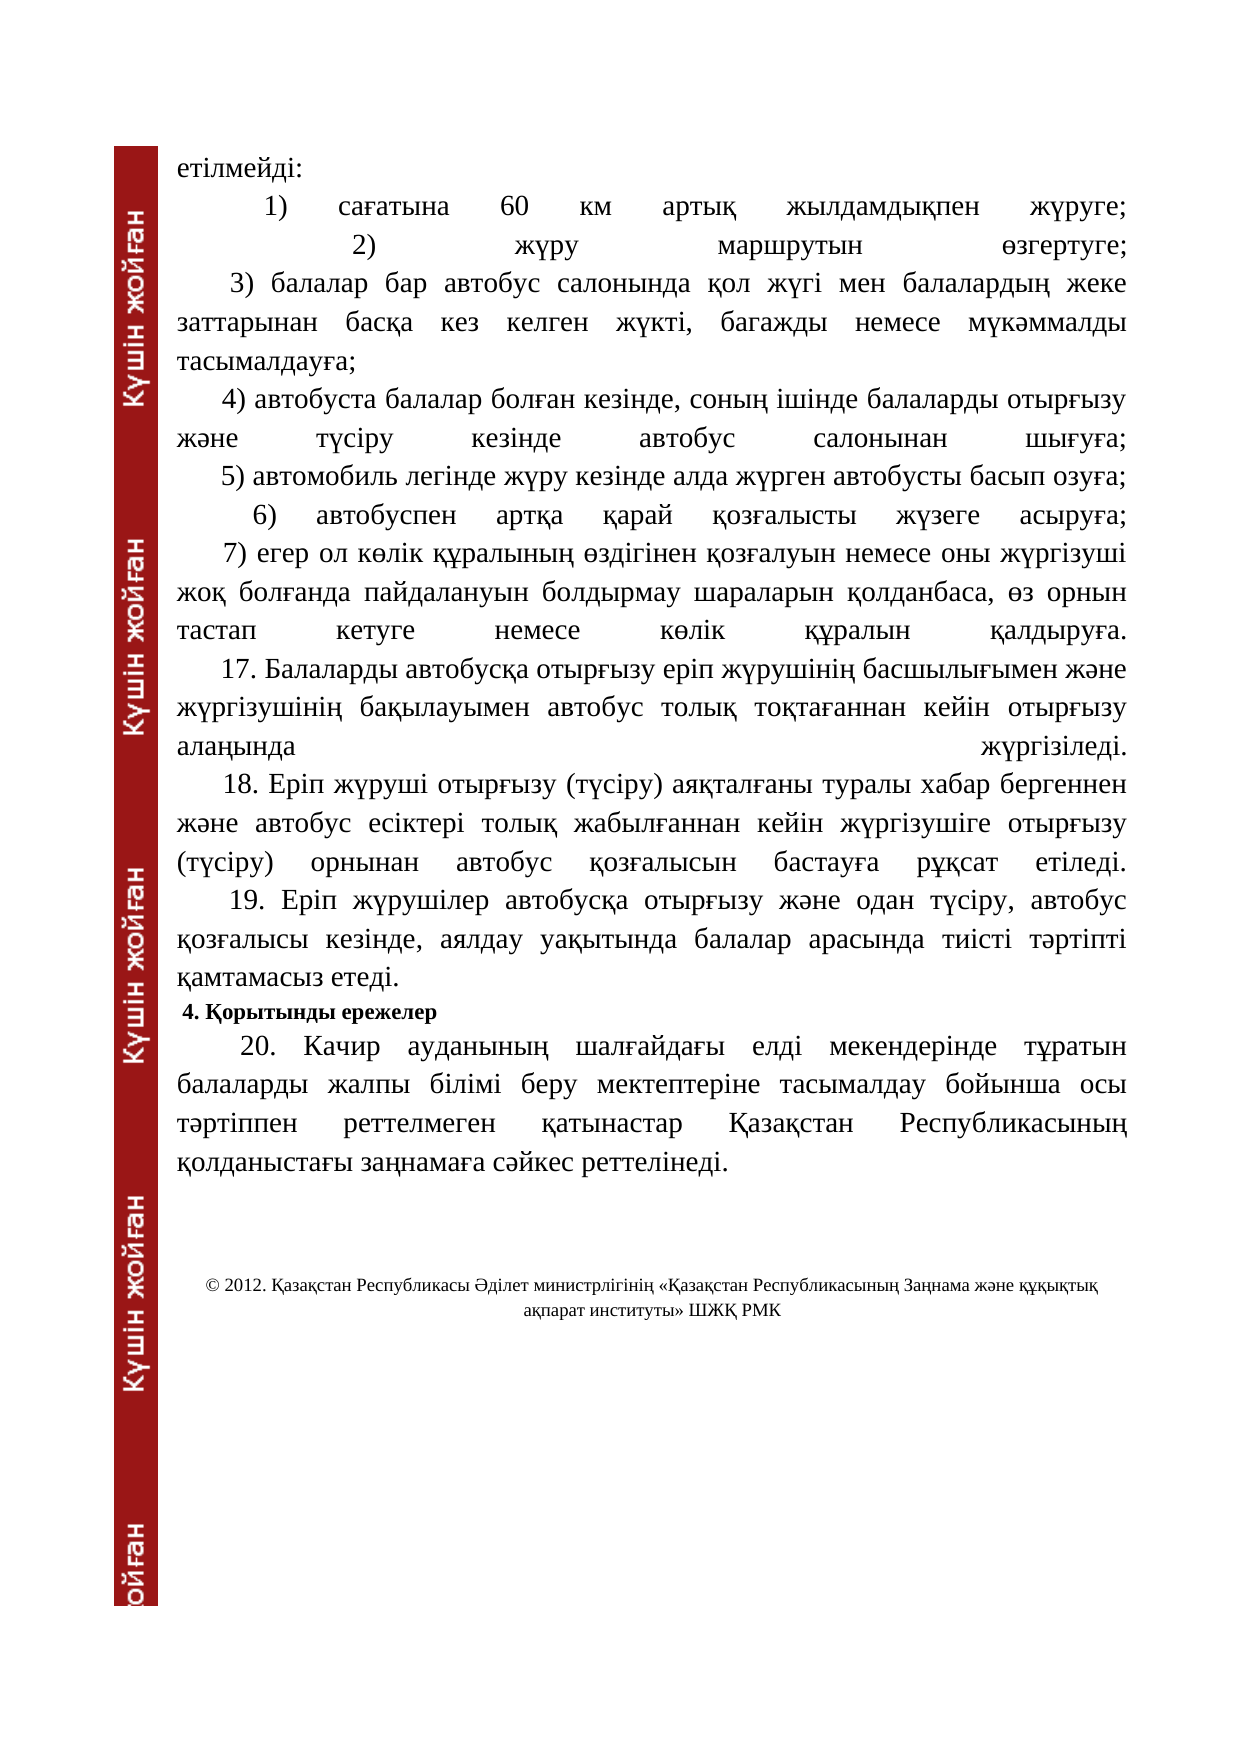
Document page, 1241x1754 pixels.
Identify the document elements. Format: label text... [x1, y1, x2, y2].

picture [114, 993, 158, 998]
picture [114, 1024, 158, 1028]
text © 2012. Қазақстан Республикасы Әділет министрлігінің «Қазақстан Республикасының Заңнама және құқықтық ақпарат институты» ШЖҚ РМК [112, 1274, 1128, 1320]
picture [114, 146, 158, 150]
text 20. Качир ауданының шалғайдағы елді мекендерінде тұратын балаларды жалпы білімі беру мектептеріне тасымалдау бойынша осы тәртіппен реттелмеген қатынастар Қазақстан Республикасының қолданыстағы заңнамаға сәйкес реттелінеді. [112, 1028, 1128, 1177]
picture [114, 1177, 158, 1274]
picture [114, 1320, 158, 1606]
text 4. Қорытынды ережелер [112, 998, 1128, 1024]
